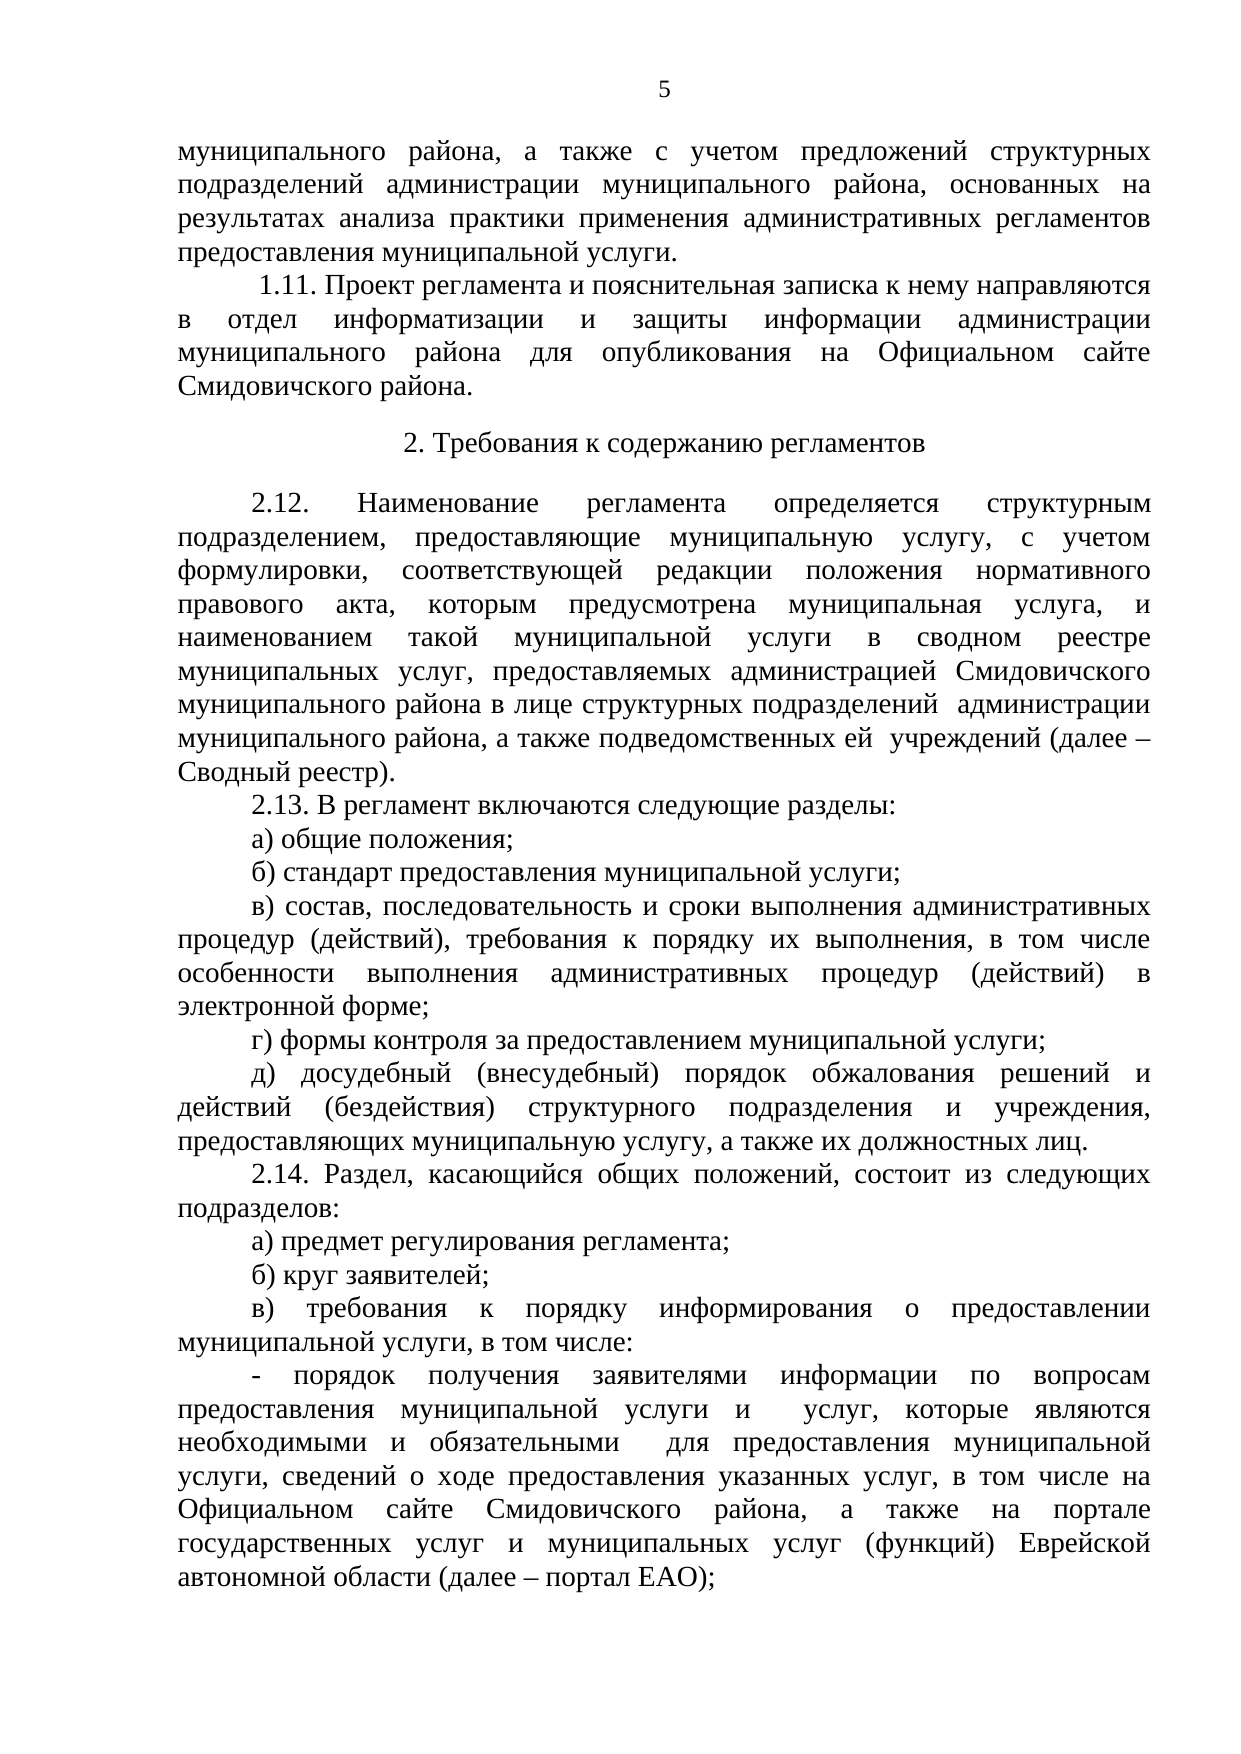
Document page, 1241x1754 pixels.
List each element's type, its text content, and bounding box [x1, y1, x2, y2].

text д) досудебный (внесудебный) порядок обжалования решений и действий (бездействия) структурного подразделения и учреждения, предоставляющих муниципальную услугу, а также их должностных лиц. [177, 1056, 1152, 1156]
text 1.11. Проект регламента и пояснительная записка к нему направляются в отдел информатизации и защиты информации администрации муниципального района для опубликования на Официальном сайте Смидовичского района. [177, 267, 1152, 401]
text в) состав, последовательность и сроки выполнения административных процедур (действий), требования к порядку их выполнения, в том числе особенности выполнения административных процедур (действий) в электронной форме; [177, 888, 1152, 1022]
text а) предмет регулирования регламента; [177, 1223, 1152, 1257]
text 2.13. В регламент включаются следующие разделы: [177, 787, 1152, 821]
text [177, 133, 1152, 267]
text 2.12. Наименование регламента определяется структурным подразделением, предоставляющие муниципальную услугу, с учетом формулировки, соответствующей редакции положения нормативного правового акта, которым предусмотрена муниципальная услуга, и наименованием такой муниципальной услуги в сводном реестре муниципальных услуг, предоставляемых администрацией Смидовичского муниципального района в лице структурных подразделений администрации муниципального района, а также подведомственных ей учреждений (далее – Сводный реестр). [177, 485, 1152, 787]
text г) формы контроля за предоставлением муниципальной услуги; [177, 1022, 1152, 1056]
text а) общие положения; [177, 821, 1152, 854]
text б) круг заявителей; [177, 1257, 1152, 1290]
text - порядок получения заявителями информации по вопросам предоставления муниципальной услуги и услуг, которые являются необходимыми и обязательными для предоставления муниципальной услуги, сведений о ходе предоставления указанных услуг, в том числе на Официальном сайте Смидовичского района, а также на портале государственных услуг и муниципальных услуг (функций) Еврейской автономной области (далее – портал ЕАО); [177, 1357, 1152, 1592]
text б) стандарт предоставления муниципальной услуги; [177, 854, 1152, 888]
text в) требования к порядку информирования о предоставлении муниципальной услуги, в том числе: [177, 1290, 1152, 1357]
text 2. Требования к содержанию регламентов [177, 426, 1152, 459]
text 2.14. Раздел, касающийся общих положений, состоит из следующих подразделов: [177, 1156, 1152, 1223]
